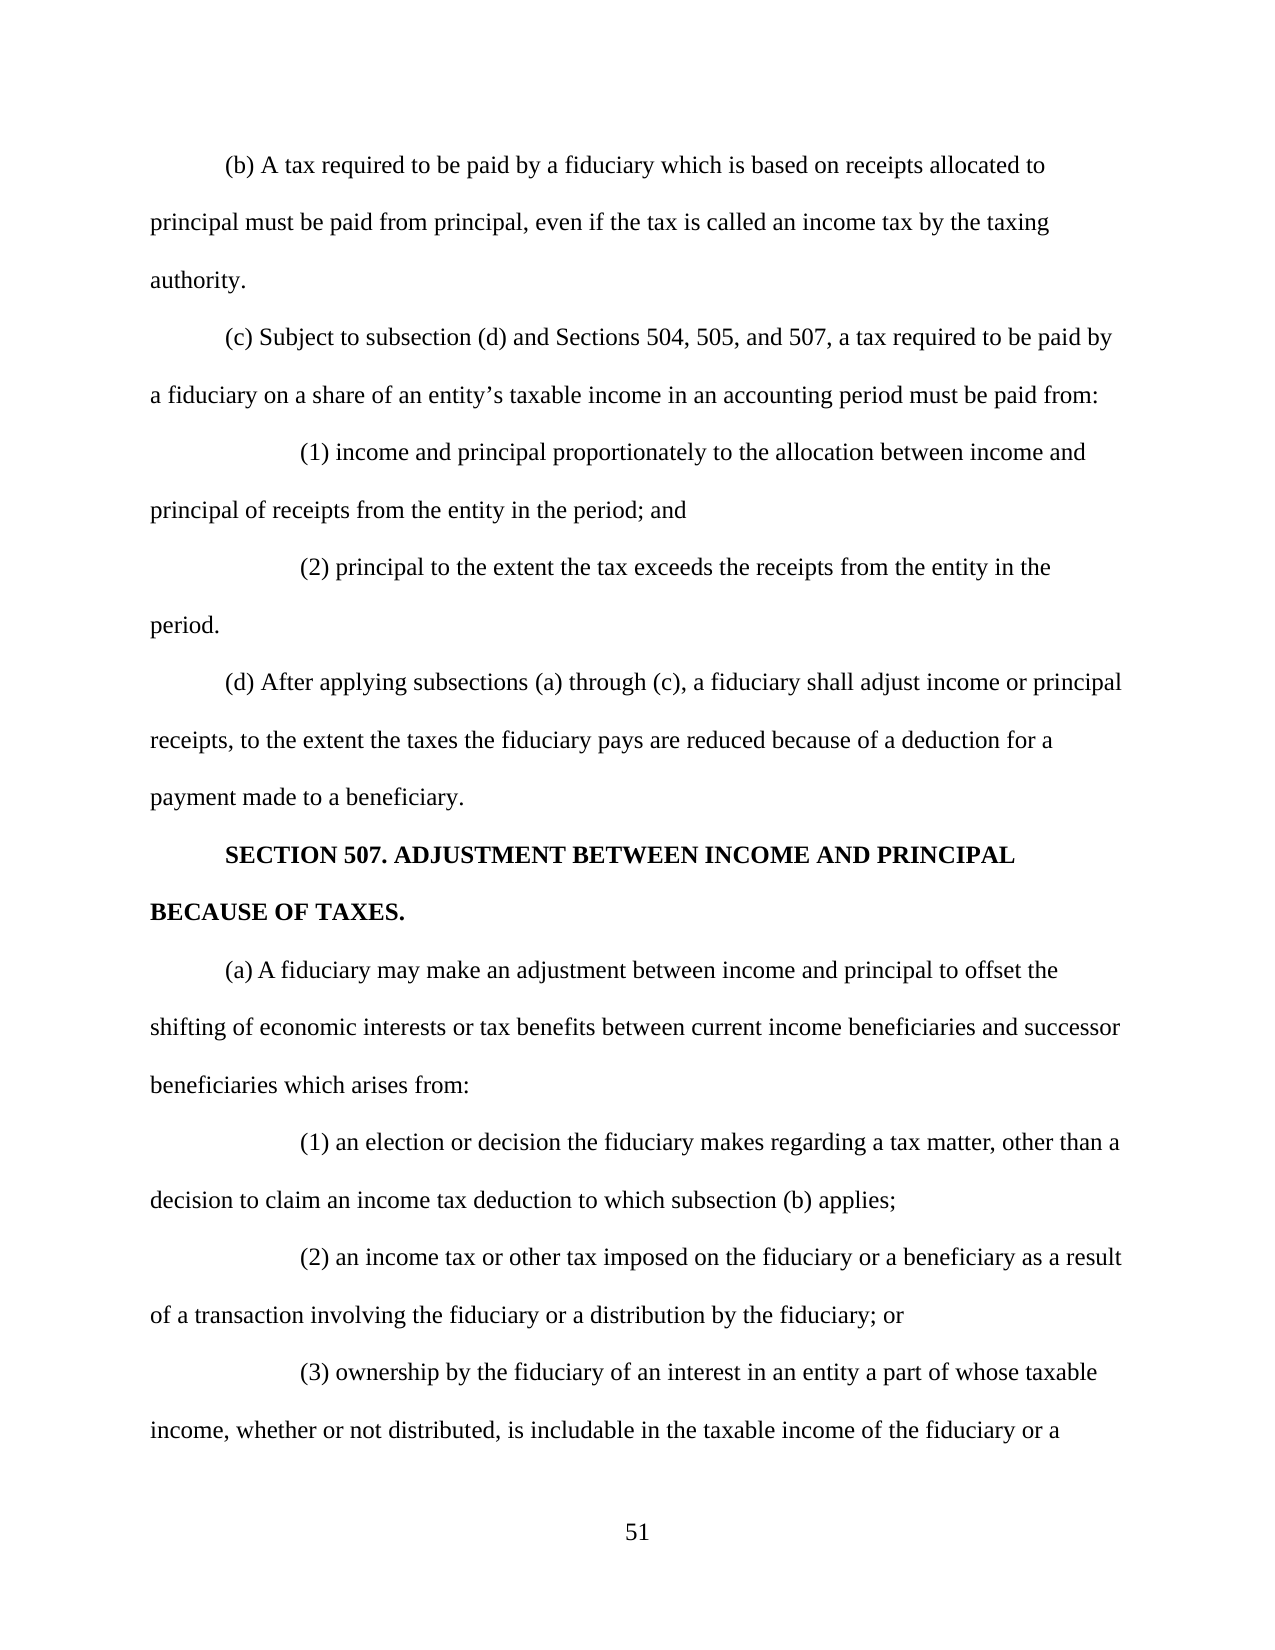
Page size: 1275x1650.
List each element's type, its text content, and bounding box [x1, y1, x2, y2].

text (2) an income tax or other tax imposed on the fiduciary or a beneficiary as a result of a transaction involving the fiduciary or a distribution by the fiduciary; or [150, 1242, 1125, 1329]
text (1) income and principal proportionately to the allocation between income and principal of receipts from the entity in the period; and [150, 437, 1125, 524]
text SECTION 507. ADJUSTMENT BETWEEN INCOME AND PRINCIPAL BECAUSE OF TAXES. [150, 840, 1125, 926]
text (1) an election or decision the fiduciary makes regarding a tax matter, other than a decision to claim an income tax deduction to which subsection (b) applies; [150, 1127, 1125, 1214]
text (b) A tax required to be paid by a fiduciary which is based on receipts allocated to principal must be paid from principal, even if the tax is called an income tax by the taxing authority. [150, 150, 1125, 294]
text (a) A fiduciary may make an adjustment between income and principal to offset the shifting of economic interests or tax benefits between current income beneficiaries and successor beneficiaries which arises from: [150, 955, 1125, 1099]
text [150, 1357, 1125, 1444]
text (2) principal to the extent the tax exceeds the receipts from the entity in the period. [150, 552, 1125, 639]
text (c) Subject to subsection (d) and Sections 504, 505, and 507, a tax required to be paid by a fiduciary on a share of an entity’s taxable income in an accounting period must be paid from: [150, 322, 1125, 409]
text (d) After applying subsections (a) through (c), a fiduciary shall adjust income or principal receipts, to the extent the taxes the fiduciary pays are reduced because of a deduction for a payment made to a beneficiary. [150, 667, 1125, 811]
